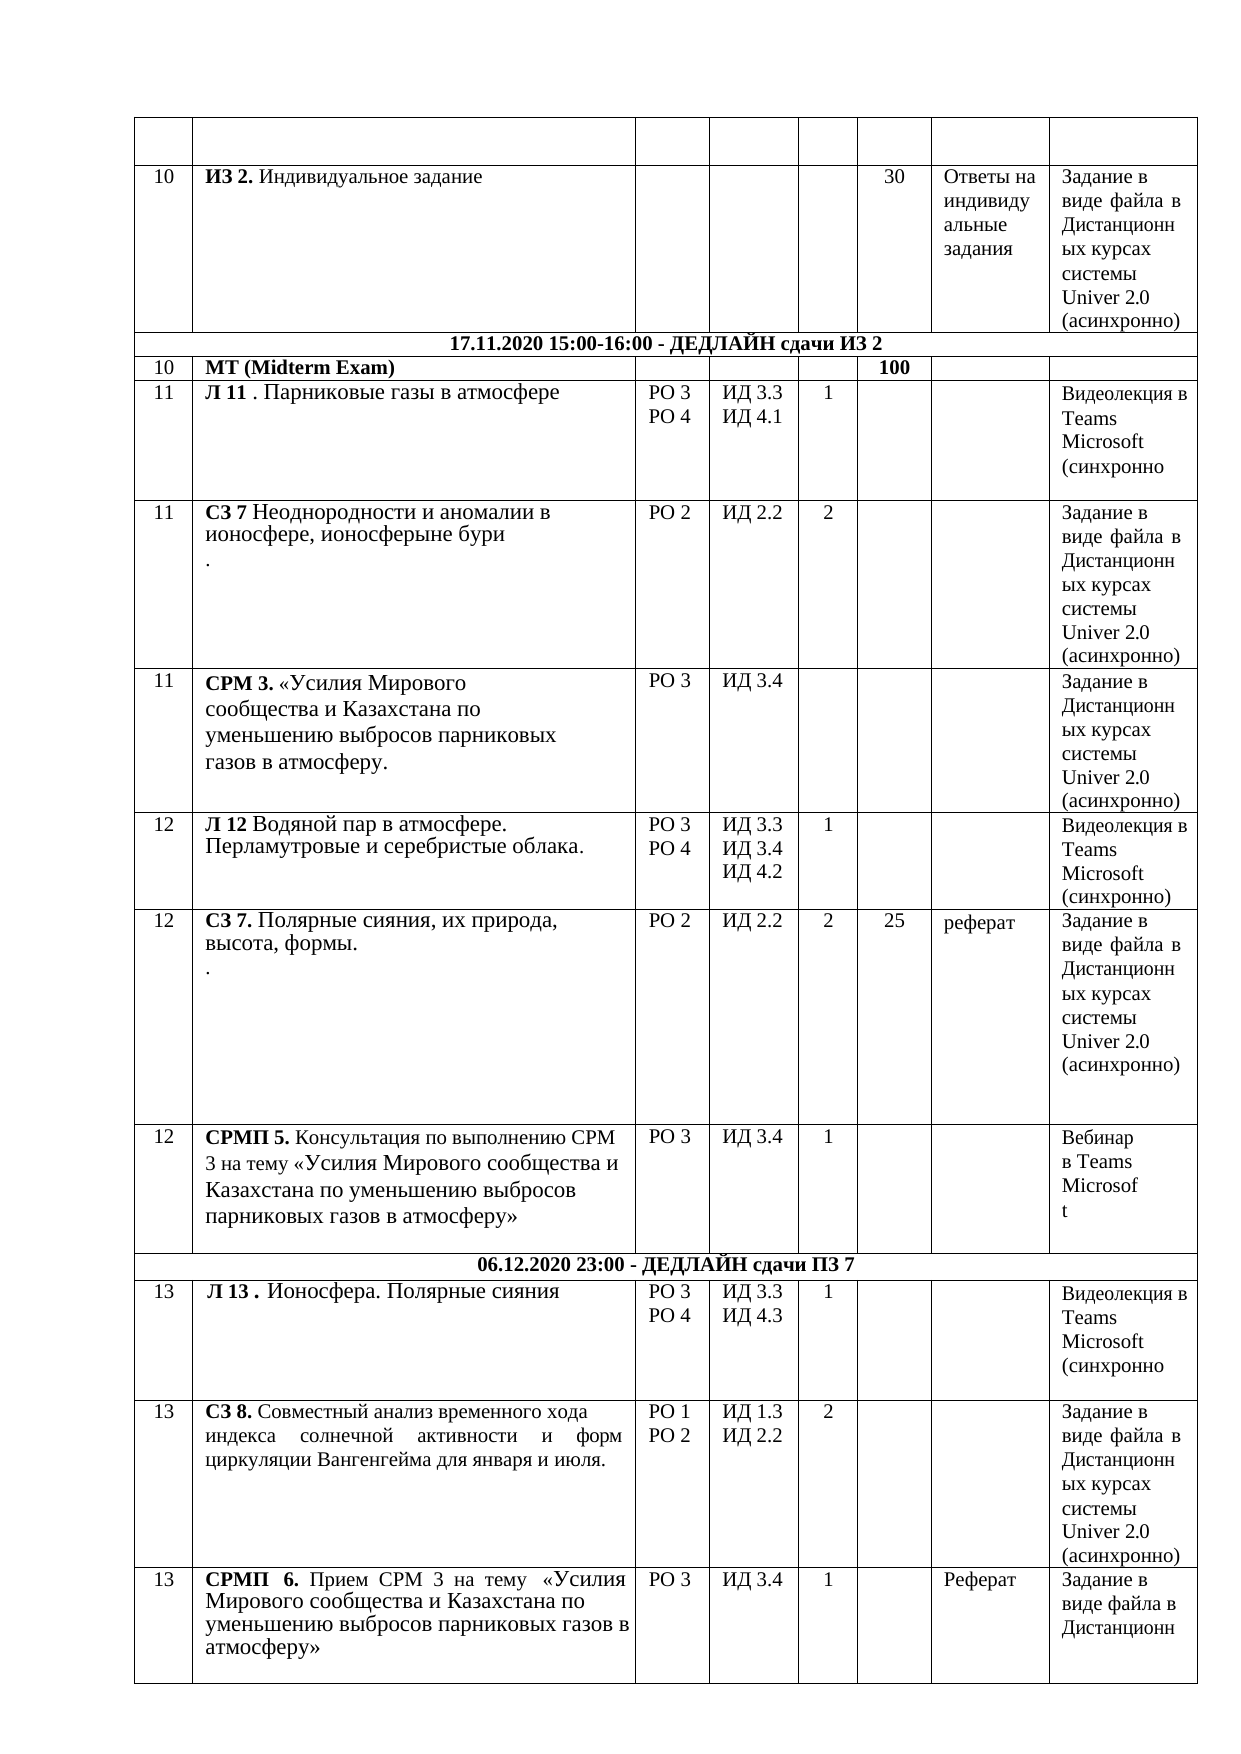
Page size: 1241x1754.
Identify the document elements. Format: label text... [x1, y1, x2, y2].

table_cell 10 [135, 357, 192, 380]
table_header [799, 118, 857, 164]
table_header [710, 118, 798, 164]
table_cell СРМП 5. Консультация по выполнению СРМ 3 на тему «Усилия Мирового сообщества и Казахстана по уменьшению выбросов парниковых газов в атмосферу» [193, 1125, 635, 1252]
table_cell [858, 1281, 931, 1399]
table_cell 1 [799, 1568, 857, 1683]
table_cell РО 3 РО 4 [636, 1281, 709, 1399]
table_cell ИД 3.3 ИД 4.3 [710, 1281, 798, 1399]
table_cell 06.12.2020 23:00 - ДЕДЛАЙН сдачи ПЗ 7 [135, 1254, 1197, 1280]
table_cell Задание в виде файла в Дистанционн [1050, 1568, 1197, 1683]
table_cell 1 [799, 1125, 857, 1252]
table_cell 13 [135, 1281, 192, 1399]
table_cell 1 [799, 813, 857, 909]
table_cell РО 3 РО 4 [636, 381, 709, 500]
table_cell Реферат [932, 1568, 1049, 1683]
table_cell МТ (Midterm Exam) [193, 357, 635, 380]
table_header [932, 118, 1049, 164]
table_cell 1 [799, 381, 857, 500]
table_cell 12 [135, 1125, 192, 1252]
table_cell ИД 3.3 ИД 4.1 [710, 381, 798, 500]
table_cell 13 [135, 1401, 192, 1567]
table_cell Л 12 Водяной пар в атмосфере. Перламутровые и серебристые облака. [193, 813, 635, 909]
table_cell [858, 813, 931, 909]
table_cell Видеолекция в Teams Microsoft (синхронно) [1050, 813, 1197, 909]
table_cell 1 [799, 1281, 857, 1399]
table_cell 12 [135, 813, 192, 909]
table_cell ИД 2.2 [710, 501, 798, 668]
table_cell СЗ 7. Полярные сияния, их природа, высота, формы. . [193, 910, 635, 1124]
table_cell [932, 1401, 1049, 1567]
table_cell 25 [858, 910, 931, 1124]
table_cell [858, 1401, 931, 1567]
table_cell 2 [799, 910, 857, 1124]
table_cell [932, 1281, 1049, 1399]
table_cell [799, 669, 857, 812]
table_cell [858, 669, 931, 812]
table_cell СРМ 3. «Усилия Мирового сообщества и Казахстана по уменьшению выбросов парниковых газов в атмосферу. [193, 669, 635, 812]
table_header [135, 118, 192, 164]
table_cell Л 13 . Ионосфера. Полярные сияния [193, 1281, 635, 1399]
table_cell РО 1 РО 2 [636, 1401, 709, 1567]
table_cell [858, 1125, 931, 1252]
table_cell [1050, 166, 1197, 332]
table_cell РО 3 [636, 669, 709, 812]
table_cell Вебинар в Teams Microsoft [1050, 1125, 1197, 1252]
table_header [858, 118, 931, 164]
table_cell РО 3 РО 4 [636, 813, 709, 909]
table_cell РО 2 [636, 910, 709, 1124]
table_cell СЗ 8. Совместный анализ временного хода индекса солнечной активности и форм циркуляции Вангенгейма для января и июля. [193, 1401, 635, 1567]
table_cell Задание в Дистанционн ых курсах системы Univer 2.0 (асинхронно) [1050, 669, 1197, 812]
table_cell [932, 813, 1049, 909]
table_cell [932, 357, 1049, 380]
table_cell 30 [858, 166, 931, 332]
table_cell 11 [135, 501, 192, 668]
table_cell 11 [135, 381, 192, 500]
table_header [193, 118, 635, 164]
table_cell 2 [799, 501, 857, 668]
table_cell Ответы на индивиду альные задания [932, 166, 1049, 332]
table_header [1050, 118, 1197, 164]
table_cell СРМП 6. Прием СРМ 3 на тему «Усилия Мирового сообщества и Казахстана по уменьшению выбросов парниковых газов в атмосферу» [193, 1568, 635, 1683]
table_cell [932, 501, 1049, 668]
table_cell ИД 3.4 [710, 669, 798, 812]
table_cell [636, 166, 709, 332]
table_cell реферат [932, 910, 1049, 1124]
table_cell [858, 381, 931, 500]
table_cell СЗ 7 Неоднородности и аномалии в ионосфере, ионосферыне бури . [193, 501, 635, 668]
table_cell ИД 1.3 ИД 2.2 [710, 1401, 798, 1567]
table_cell [858, 501, 931, 668]
table_cell ИД 3.4 [710, 1568, 798, 1683]
table_cell Видеолекция в Teams Microsoft (синхронно [1050, 381, 1197, 500]
table_cell [932, 1125, 1049, 1252]
table_cell 10 [135, 166, 192, 332]
table_cell [710, 357, 798, 380]
table_cell Задание в виде файла в Дистанционн ых курсах системы Univer 2.0 (асинхронно) [1050, 501, 1197, 668]
table_cell ИД 2.2 [710, 910, 798, 1124]
table_cell 17.11.2020 15:00-16:00 - ДЕДЛАЙН сдачи ИЗ 2 [135, 333, 1197, 356]
table_cell 11 [135, 669, 192, 812]
table_cell РО 3 [636, 1125, 709, 1252]
table_cell ИД 3.3 ИД 3.4 ИД 4.2 [710, 813, 798, 909]
table_cell [932, 381, 1049, 500]
table_cell [858, 1568, 931, 1683]
table_header [636, 118, 709, 164]
table_cell ИД 3.4 [710, 1125, 798, 1252]
table_cell [636, 357, 709, 380]
table_cell [799, 357, 857, 380]
table_cell [932, 669, 1049, 812]
table_cell 2 [799, 1401, 857, 1567]
table_cell Видеолекция в Teams Microsoft (синхронно [1050, 1281, 1197, 1399]
table_cell ИЗ 2. Индивидуальное задание [193, 166, 635, 332]
table_cell [799, 166, 857, 332]
table_cell 12 [135, 910, 192, 1124]
table_cell 13 [135, 1568, 192, 1683]
table_cell [1050, 357, 1197, 380]
table_cell 100 [858, 357, 931, 380]
table_cell [710, 166, 798, 332]
table_cell РО 2 [636, 501, 709, 668]
table_cell Л 11 . Парниковые газы в атмосфере [193, 381, 635, 500]
table_cell РО 3 [636, 1568, 709, 1683]
table_cell Задание в виде файла в Дистанционн ых курсах системы Univer 2.0 (асинхронно) [1050, 910, 1197, 1124]
table_cell Задание в виде файла в Дистанционн ых курсах системы Univer 2.0 (асинхронно) [1050, 1401, 1197, 1567]
